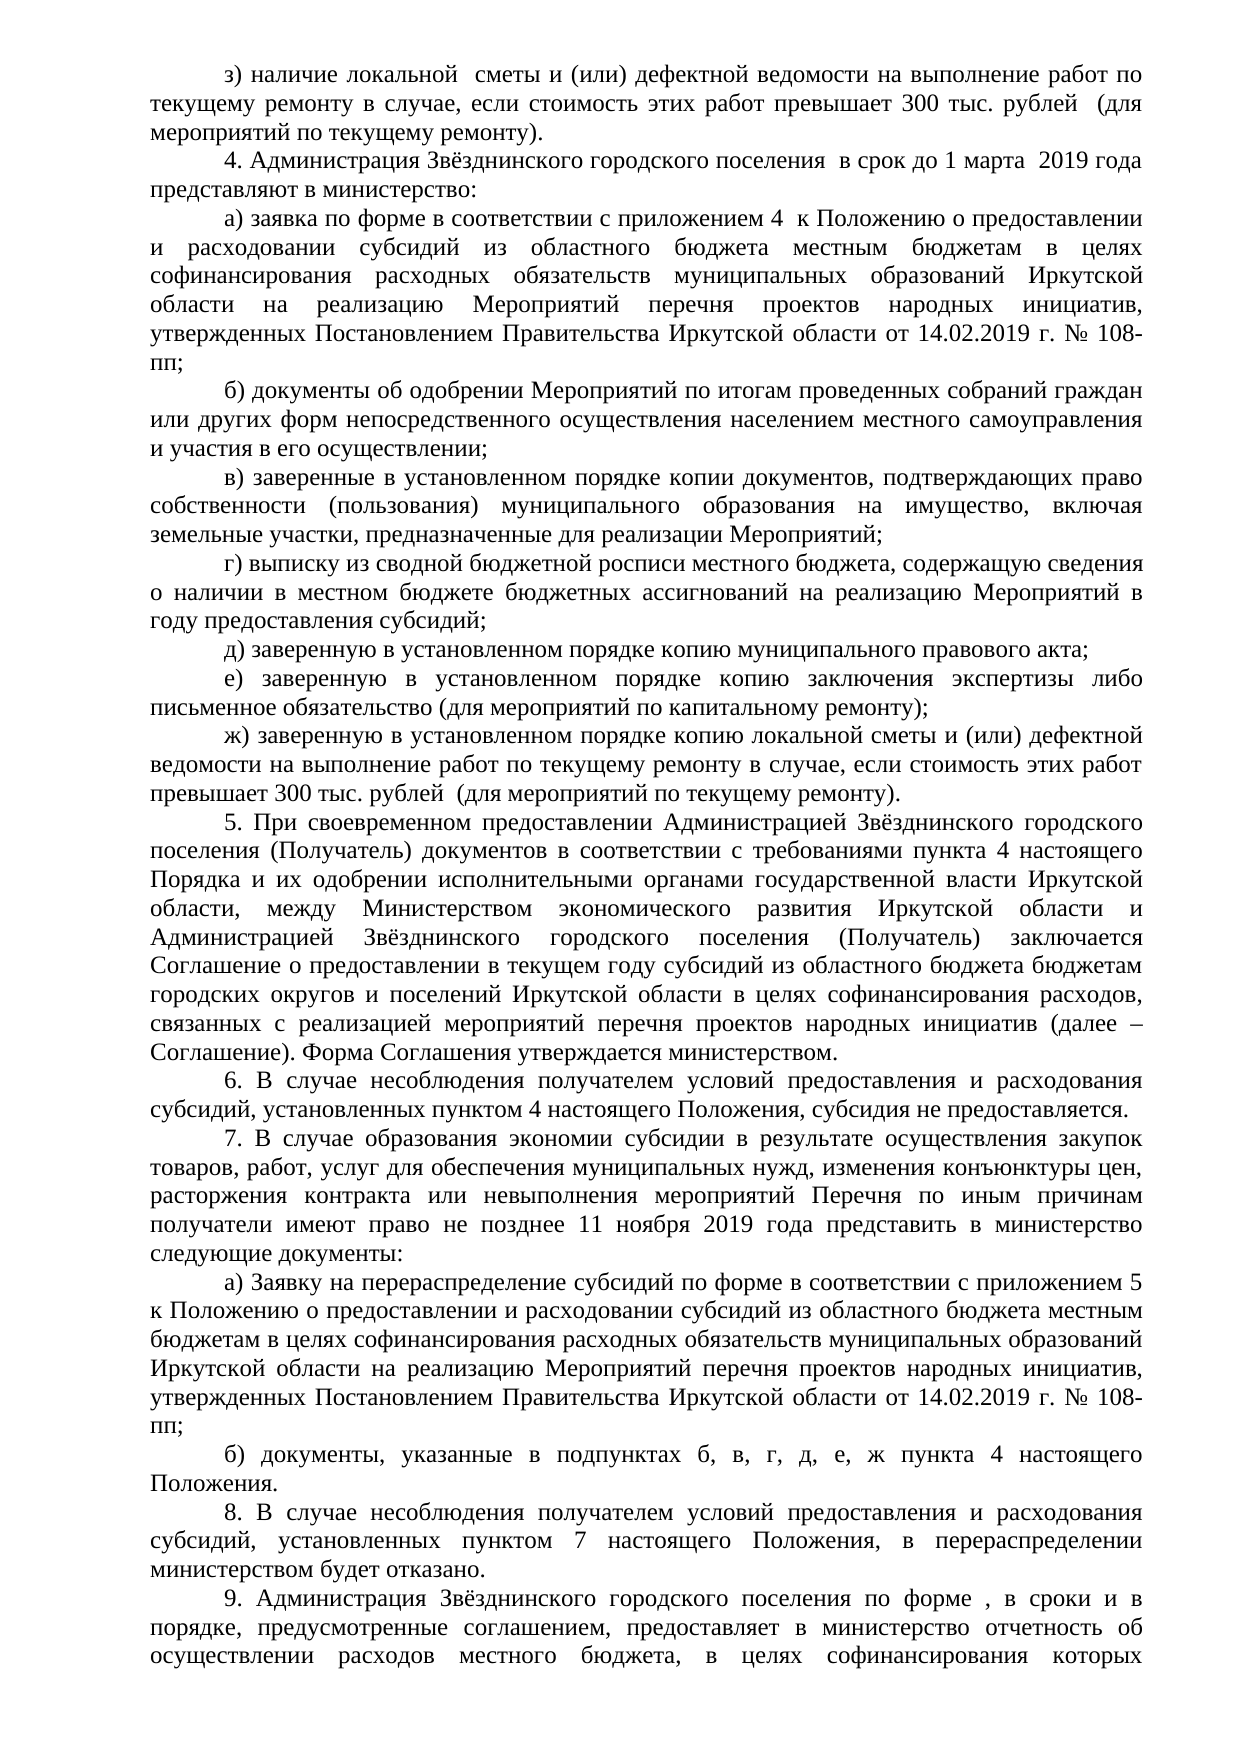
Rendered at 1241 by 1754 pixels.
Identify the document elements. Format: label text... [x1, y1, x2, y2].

text в) заверенные в установленном порядке копии документов, подтверждающих право собственности (пользования) муниципального образования на имущество, включая земельные участки, предназначенные для реализации Мероприятий; [150, 462, 1144, 548]
text б) документы, указанные в подпунктах б, в, г, д, е, ж пункта 4 настоящего Положения. [150, 1439, 1144, 1497]
text д) заверенную в установленном порядке копию муниципального правового акта; [150, 634, 1144, 663]
text ж) заверенную в установленном порядке копию локальной сметы и (или) дефектной ведомости на выполнение работ по текущему ремонту в случае, если стоимость этих работ превышает 300 тыс. рублей (для мероприятий по текущему ремонту). [150, 720, 1144, 807]
text г) выписку из сводной бюджетной росписи местного бюджета, содержащую сведения о наличии в местном бюджете бюджетных ассигнований на реализацию Мероприятий в году предоставления субсидий; [150, 548, 1144, 634]
text а) Заявку на перераспределение субсидий по форме в соответствии с приложением 5 к Положению о предоставлении и расходовании субсидий из областного бюджета местным бюджетам в целях софинансирования расходных обязательств муниципальных образований Иркутской области на реализацию Мероприятий перечня проектов народных инициатив, утвержденных Постановлением Правительства Иркутской области от 14.02.2019 г. № 108-пп; [150, 1267, 1144, 1439]
text з) наличие локальной сметы и (или) дефектной ведомости на выполнение работ по текущему ремонту в случае, если стоимость этих работ превышает 300 тыс. рублей (для мероприятий по текущему ремонту). [150, 59, 1144, 145]
text 7. В случае образования экономии субсидии в результате осуществления закупок товаров, работ, услуг для обеспечения муниципальных нужд, изменения конъюнктуры цен, расторжения контракта или невыполнения мероприятий Перечня по иным причинам получатели имеют право не позднее 11 ноября 2019 года представить в министерство следующие документы: [150, 1123, 1144, 1267]
text 6. В случае несоблюдения получателем условий предоставления и расходования субсидий, установленных пунктом 4 настоящего Положения, субсидия не предоставляется. [150, 1065, 1144, 1123]
text 8. В случае несоблюдения получателем условий предоставления и расходования субсидий, установленных пунктом 7 настоящего Положения, в перераспределении министерством будет отказано. [150, 1497, 1144, 1583]
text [150, 1583, 1144, 1669]
text б) документы об одобрении Мероприятий по итогам проведенных собраний граждан или других форм непосредственного осуществления населением местного самоуправления и участия в его осуществлении; [150, 375, 1144, 462]
text а) заявка по форме в соответствии с приложением 4 к Положению о предоставлении и расходовании субсидий из областного бюджета местным бюджетам в целях софинансирования расходных обязательств муниципальных образований Иркутской области на реализацию Мероприятий перечня проектов народных инициатив, утвержденных Постановлением Правительства Иркутской области от 14.02.2019 г. № 108-пп; [150, 203, 1144, 375]
text е) заверенную в установленном порядке копию заключения экспертизы либо письменное обязательство (для мероприятий по капитальному ремонту); [150, 663, 1144, 720]
text 5. При своевременном предоставлении Администрацией Звёзднинского городского поселения (Получатель) документов в соответствии с требованиями пункта 4 настоящего Порядка и их одобрении исполнительными органами государственной власти Иркутской области, между Министерством экономического развития Иркутской области и Администрацией Звёзднинского городского поселения (Получатель) заключается Соглашение о предоставлении в текущем году субсидий из областного бюджета бюджетам городских округов и поселений Иркутской области в целях софинансирования расходов, связанных с реализацией мероприятий перечня проектов народных инициатив (далее – Соглашение). Форма Соглашения утверждается министерством. [150, 807, 1144, 1065]
text 4. Администрация Звёзднинского городского поселения в срок до 1 марта 2019 года представляют в министерство: [150, 145, 1144, 203]
